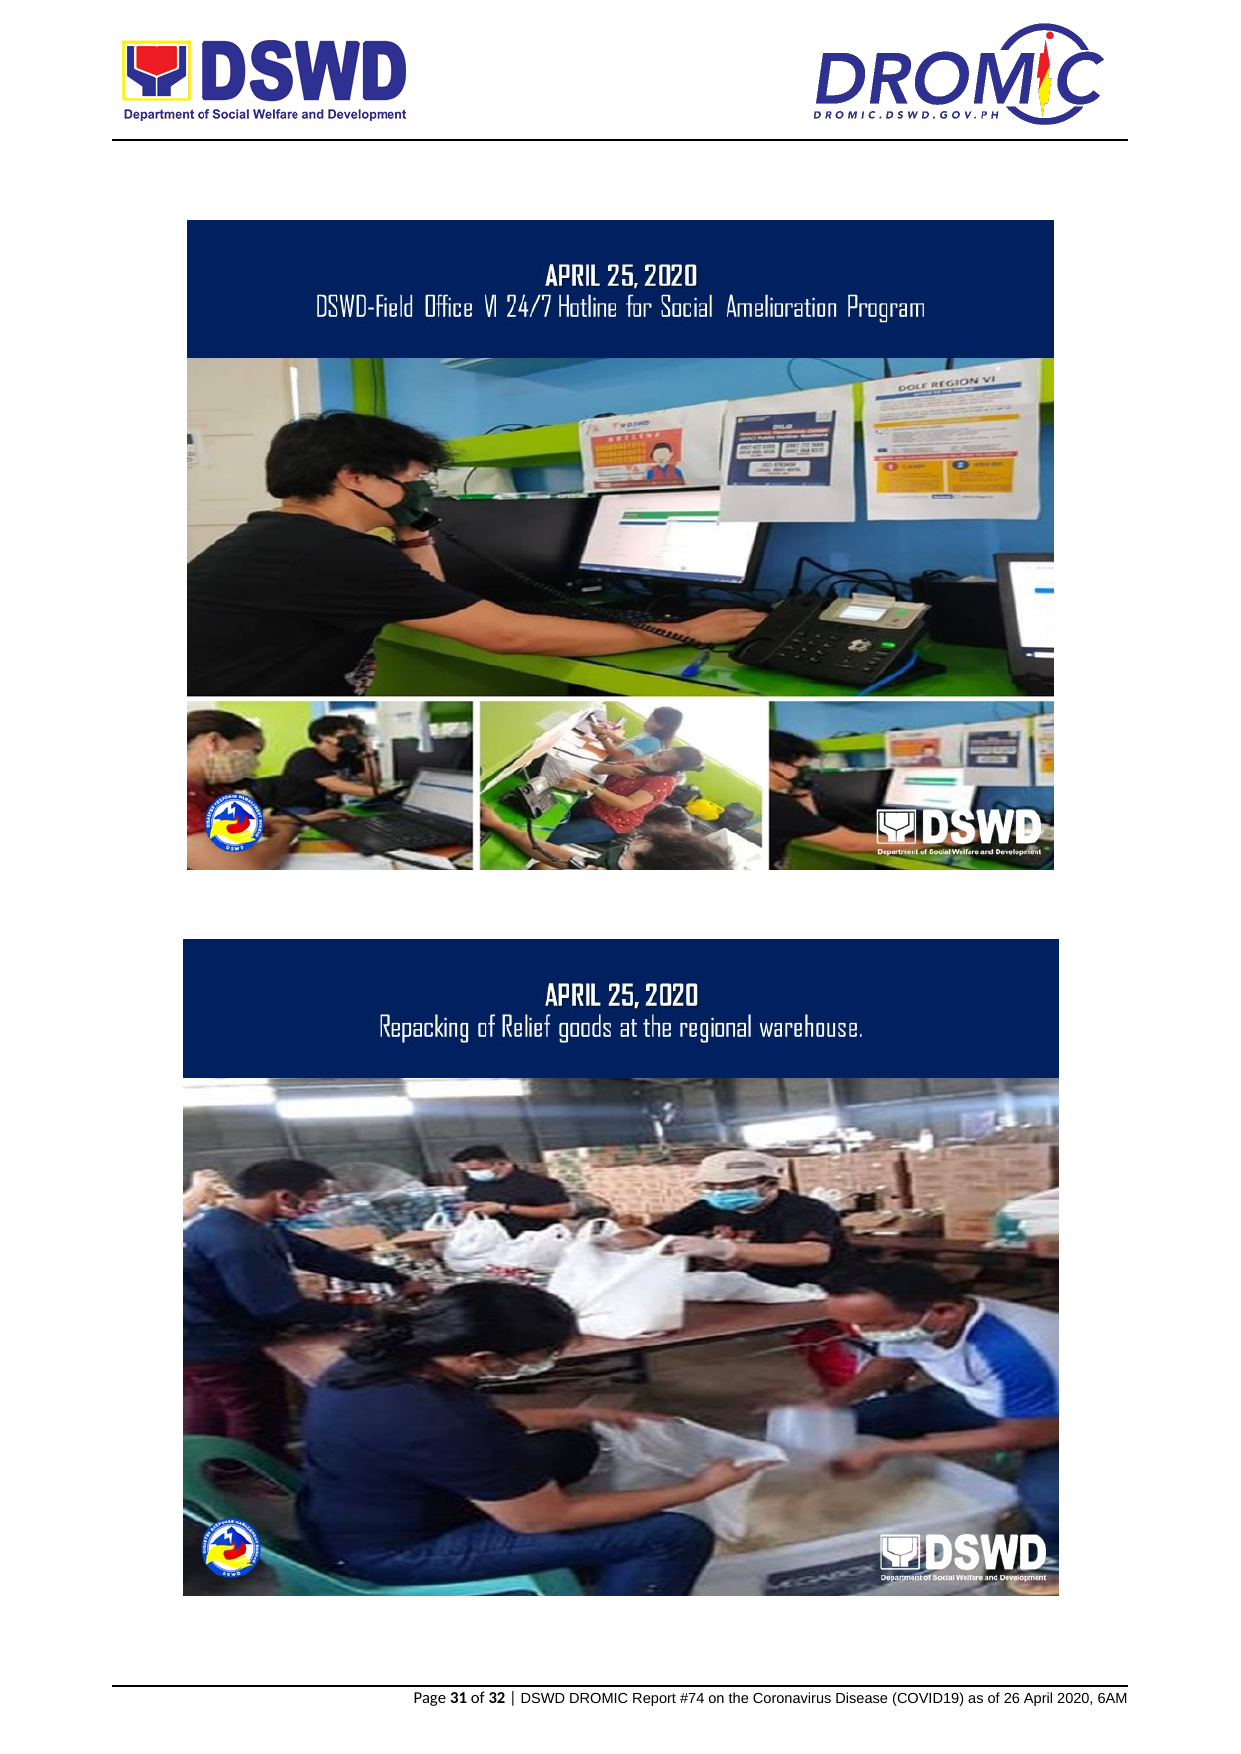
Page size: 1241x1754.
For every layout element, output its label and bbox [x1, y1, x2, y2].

picture [112, 37, 417, 125]
picture [781, 23, 1133, 125]
picture [187, 220, 1054, 870]
picture [183, 939, 1059, 1596]
